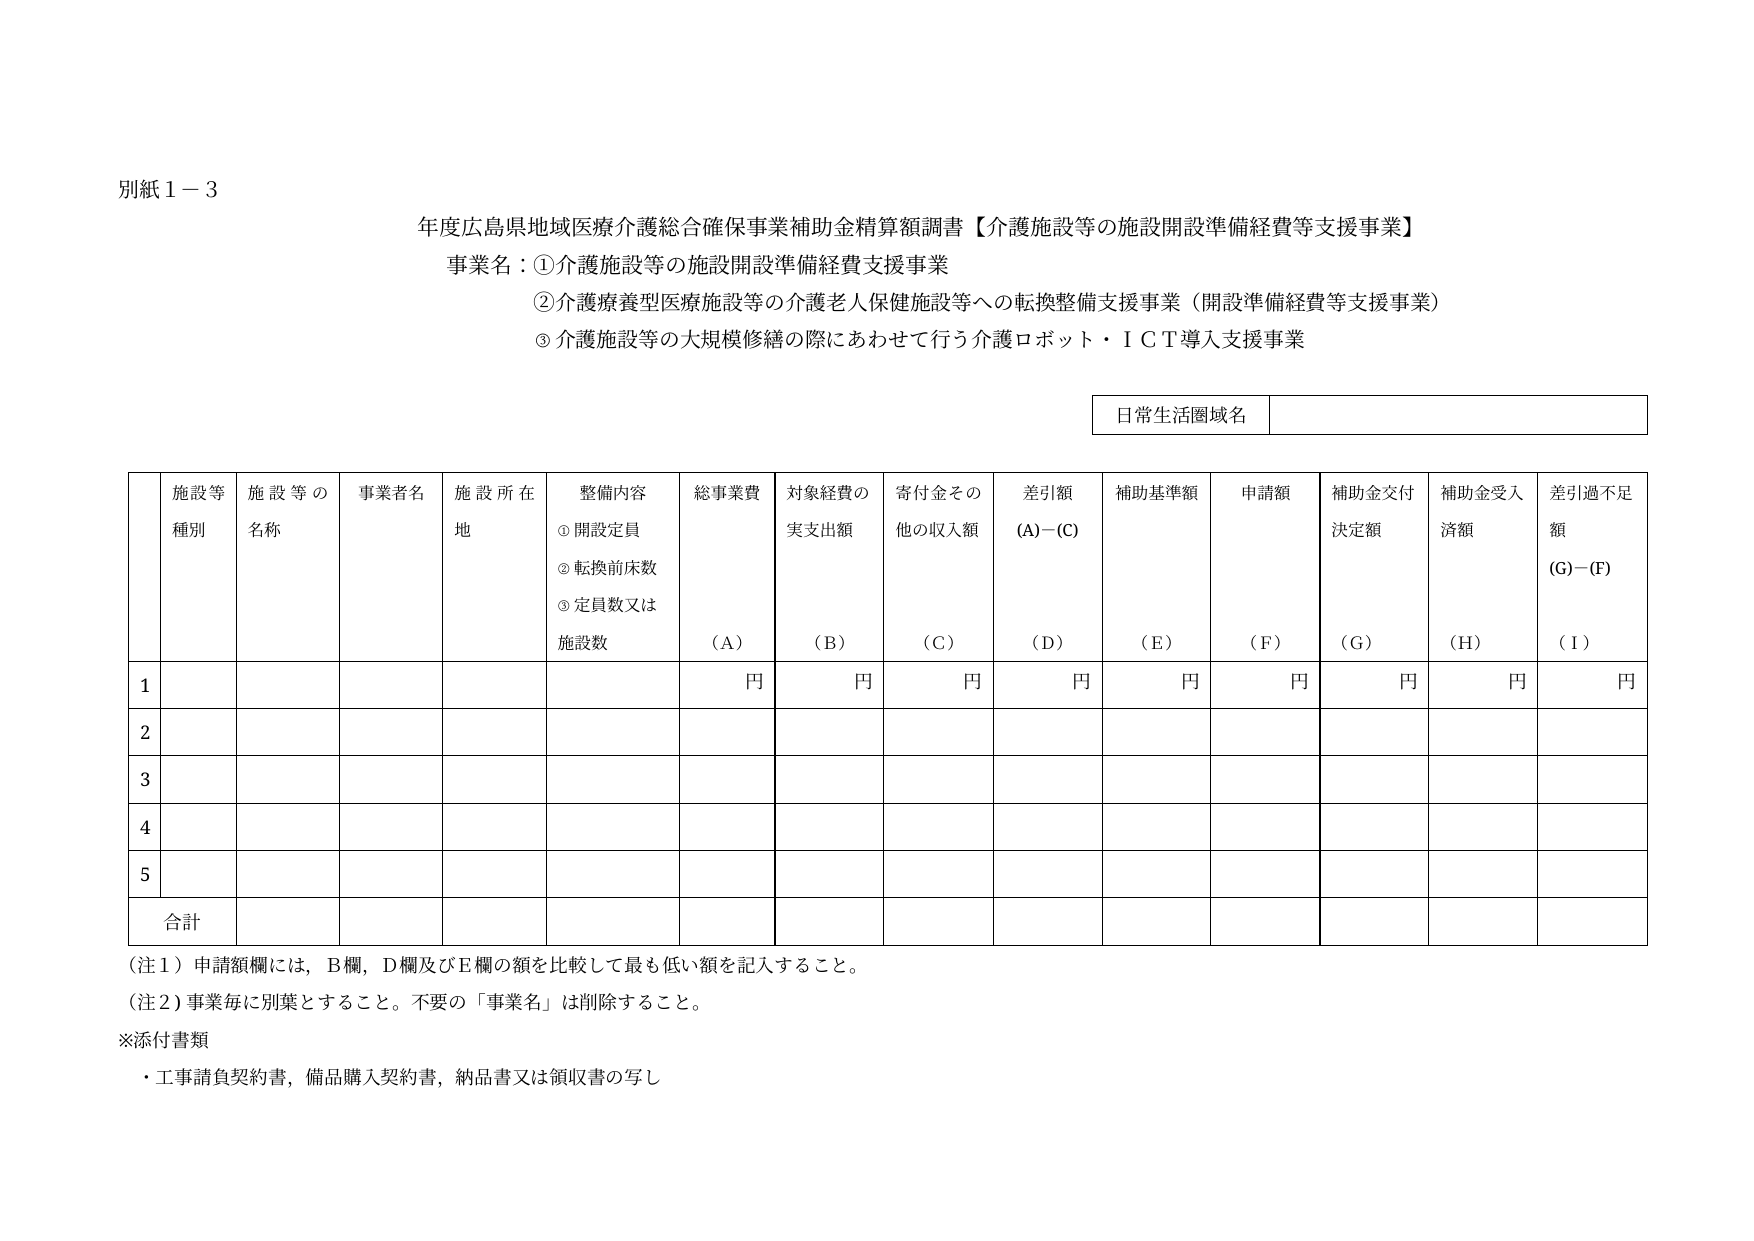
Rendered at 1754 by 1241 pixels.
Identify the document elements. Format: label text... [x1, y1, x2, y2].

table_cell [161, 756, 236, 803]
table_cell [776, 851, 883, 897]
table_cell 1 [129, 662, 160, 708]
table_cell [443, 662, 546, 708]
table_cell [161, 804, 236, 850]
table_cell 円 [1538, 662, 1647, 708]
table_cell 円 [1321, 662, 1428, 708]
table_cell [547, 709, 679, 755]
table_cell [776, 709, 883, 755]
table_cell [161, 851, 236, 897]
table_header 対象経費の 実支出額 （Ｂ） [776, 473, 883, 661]
table_cell [884, 756, 993, 803]
table_cell [1538, 851, 1647, 897]
table_cell [1103, 804, 1210, 850]
table_cell [237, 709, 339, 755]
table_cell [884, 709, 993, 755]
table_cell 3 [129, 756, 160, 803]
table_cell [340, 662, 442, 708]
text 事業名：①介護施設等の施設開設準備経費支援事業 [118, 245, 1636, 283]
table_cell 2 [129, 709, 160, 755]
table_cell [680, 898, 774, 944]
table_cell 円 [994, 662, 1102, 708]
table_header 寄付金その他の収入額 （Ｃ） [884, 473, 993, 661]
table_cell [1321, 709, 1428, 755]
text ③介護施設等の大規模修繕の際にあわせて行う介護ロボット・ＩＣＴ導入支援事業 [118, 320, 1636, 358]
table_cell [680, 851, 774, 897]
table_cell 円 [776, 662, 883, 708]
table_cell [340, 709, 442, 755]
table_cell [1103, 756, 1210, 803]
table_header 整備内容 ①開設定員 ②転換前床数 ③定員数又は施設数 [547, 473, 679, 661]
table_cell [776, 804, 883, 850]
table_cell [1429, 756, 1537, 803]
table_cell [1429, 709, 1537, 755]
table_header 補助金交付決定額 （Ｇ） [1321, 473, 1428, 661]
text （注１）申請額欄には，Ｂ欄，Ｄ欄及びＥ欄の額を比較して最も低い額を記入すること。 [118, 946, 1636, 983]
table_cell [547, 804, 679, 850]
table_cell [1103, 709, 1210, 755]
table_cell [884, 851, 993, 897]
table_cell [1429, 851, 1537, 897]
table_cell 4 [129, 804, 160, 850]
table_header 補助基準額 （Ｅ） [1103, 473, 1210, 661]
table_cell [994, 756, 1102, 803]
table_cell [161, 709, 236, 755]
table_cell [680, 709, 774, 755]
table_cell [1211, 851, 1319, 897]
table_cell 円 [680, 662, 774, 708]
table_header 差引額 (A)－(C) （Ｄ） [994, 473, 1102, 661]
text （注２) 事業毎に別葉とすること。不要の「事業名」は削除すること。 [118, 983, 1636, 1021]
table_cell [776, 756, 883, 803]
table_cell 円 [1211, 662, 1319, 708]
table_header 補助金受入済額 （Ｈ） [1429, 473, 1537, 661]
table_cell [443, 709, 546, 755]
table_cell [547, 662, 679, 708]
table_cell [443, 898, 546, 944]
text ※添付書類 [118, 1021, 1636, 1058]
table_cell [1538, 804, 1647, 850]
table_header 事業者名 [340, 473, 442, 661]
table_header [129, 473, 160, 661]
table_cell [237, 662, 339, 708]
table_header 差引過不足額 (G)－(F) （Ｉ） [1538, 473, 1647, 661]
table_cell [161, 662, 236, 708]
table_cell 円 [1429, 662, 1537, 708]
table_cell [994, 804, 1102, 850]
table_cell [237, 756, 339, 803]
table_header 施設所在地 [443, 473, 546, 661]
table_cell [884, 804, 993, 850]
table_cell [547, 851, 679, 897]
table_cell [340, 898, 442, 944]
table_cell [1103, 851, 1210, 897]
table_cell [994, 709, 1102, 755]
table_cell [547, 756, 679, 803]
table_header 総事業費 （Ａ） [680, 473, 774, 661]
text 別紙１－３ [118, 170, 1636, 208]
table_cell [1538, 756, 1647, 803]
table_cell [340, 804, 442, 850]
table_cell 円 [1103, 662, 1210, 708]
table_cell [340, 756, 442, 803]
table_cell [884, 898, 993, 944]
table_header 申請額 （Ｆ） [1211, 473, 1319, 661]
table_cell 合計 [129, 898, 236, 944]
text ②介護療養型医療施設等の介護老人保健施設等への転換整備支援事業（開設準備経費等支援事業） [118, 283, 1636, 320]
table_cell [680, 804, 774, 850]
table_header 施設等種別 [161, 473, 236, 661]
table_cell [776, 898, 883, 944]
table_cell [1211, 709, 1319, 755]
table_cell [1321, 804, 1428, 850]
text ・工事請負契約書，備品購入契約書，納品書又は領収書の写し [118, 1058, 1636, 1096]
table_cell [1538, 709, 1647, 755]
table_cell [1321, 851, 1428, 897]
table_cell [1211, 756, 1319, 803]
table_cell [680, 756, 774, 803]
table_cell [340, 851, 442, 897]
table_header [1270, 396, 1647, 434]
table_cell 5 [129, 851, 160, 897]
table_cell [237, 804, 339, 850]
table_cell [1211, 804, 1319, 850]
table_cell [1429, 898, 1537, 944]
table_header 日常生活圏域名 [1093, 396, 1269, 434]
table_cell [1321, 756, 1428, 803]
table_cell [994, 898, 1102, 944]
table_cell [443, 756, 546, 803]
table_cell [237, 898, 339, 944]
table_cell [443, 851, 546, 897]
table_cell [1321, 898, 1428, 944]
table_cell 円 [884, 662, 993, 708]
text 年度広島県地域医療介護総合確保事業補助金精算額調書【介護施設等の施設開設準備経費等支援事業】 [118, 208, 1636, 245]
table_cell [994, 851, 1102, 897]
table_cell [443, 804, 546, 850]
table_cell [547, 898, 679, 944]
table_cell [1103, 898, 1210, 944]
table_cell [237, 851, 339, 897]
table_header 施設等の名称 [237, 473, 339, 661]
table_cell [1429, 804, 1537, 850]
table_cell [1538, 898, 1647, 944]
table_cell [1211, 898, 1319, 944]
